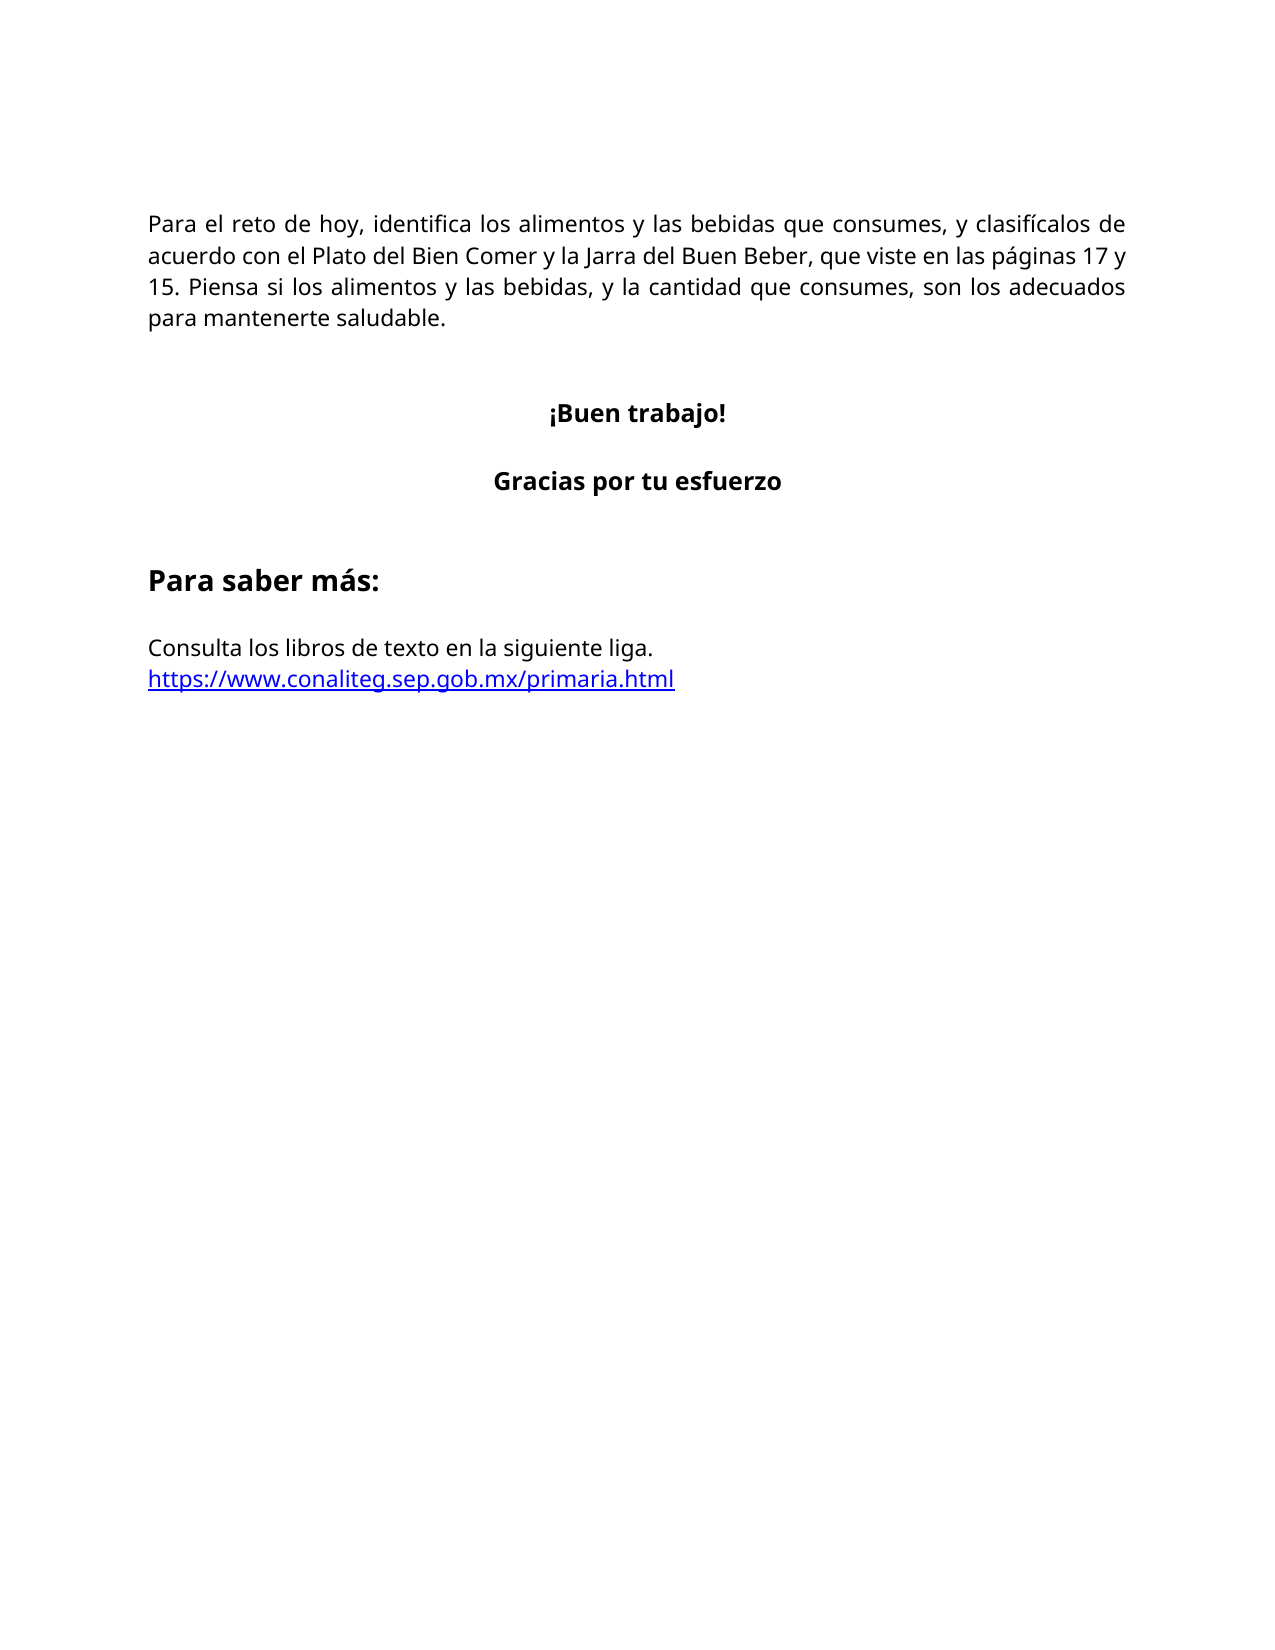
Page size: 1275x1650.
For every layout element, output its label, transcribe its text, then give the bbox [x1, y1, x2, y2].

text ¡Buen trabajo! [148, 396, 1127, 430]
text Consulta los libros de texto en la siguiente liga. [148, 632, 1127, 663]
text https://www.conaliteg.sep.gob.mx/primaria.html [148, 663, 1127, 694]
text Para el reto de hoy, identifica los alimentos y las bebidas que consumes, y clasifícalos de acuerdo con el Plato del Bien Comer y la Jarra del Buen Beber, que viste en las páginas 17 y 15. Piensa si los alimentos y las bebidas, y la cantidad que consumes, son los adecuados para mantenerte saludable. [148, 208, 1127, 333]
text Para saber más: [148, 561, 1127, 600]
text Gracias por tu esfuerzo [148, 464, 1127, 498]
